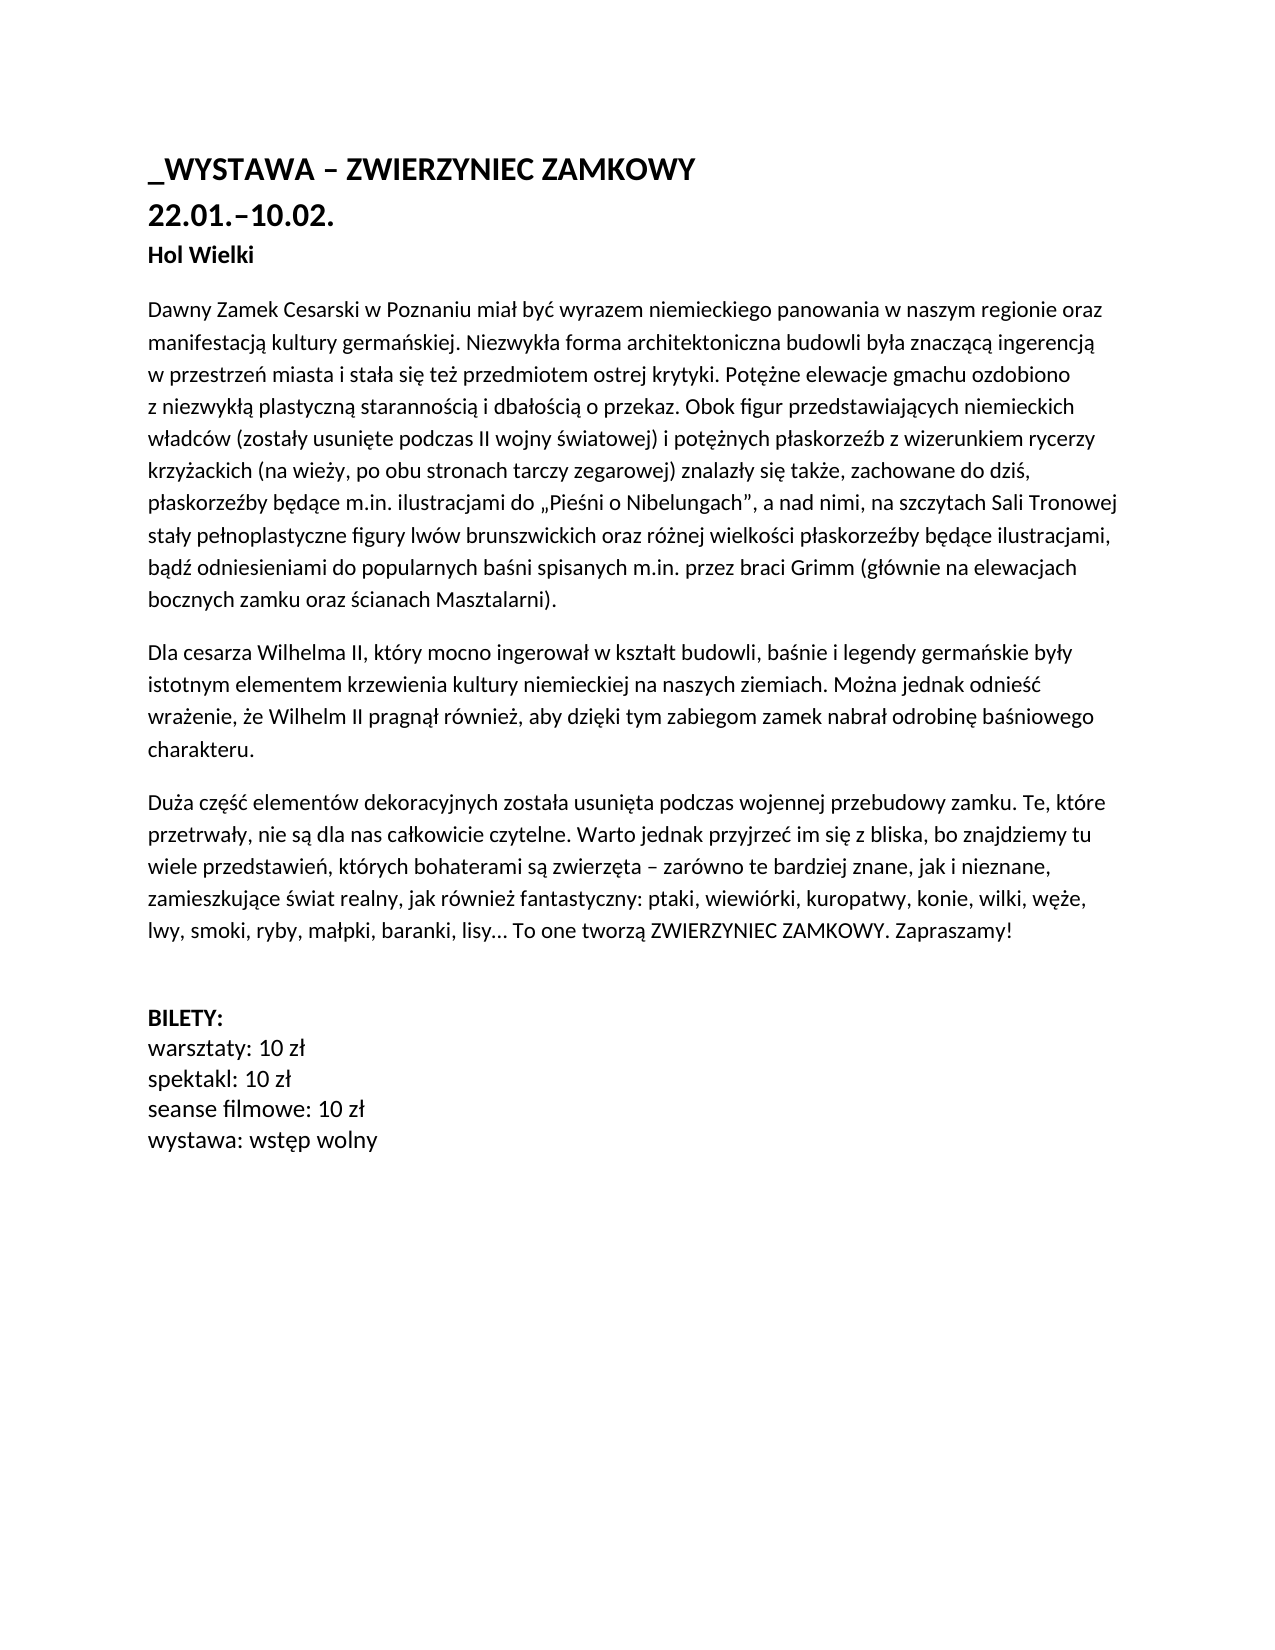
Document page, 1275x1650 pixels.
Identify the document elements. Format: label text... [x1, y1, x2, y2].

text Duża część elementów dekoracyjnych została usunięta podczas wojennej przebudowy zamku. Te, które przetrwały, nie są dla nas całkowicie czytelne. Warto jednak przyjrzeć im się z bliska, bo znajdziemy tu wiele przedstawień, których bohaterami są zwierzęta – zarówno te bardziej znane, jak i nieznane, zamieszkujące świat realny, jak również fantastyczny: ptaki, wiewiórki, kuropatwy, konie, wilki, węże, lwy, smoki, ryby, małpki, baranki, lisy… To one tworzą ZWIERZYNIEC ZAMKOWY. Zapraszamy! [148, 788, 1127, 977]
text _WYSTAWA – ZWIERZYNIEC ZAMKOWY 22.01.–10.02. Hol Wielki [148, 148, 1127, 270]
text Dla cesarza Wilhelma II, który mocno ingerował w kształt budowli, baśnie i legendy germańskie były istotnym elementem krzewienia kultury niemieckiej na naszych ziemiach. Można jednak odnieść wrażenie, że Wilhelm II pragnął również, aby dzięki tym zabiegom zamek nabrał odrobinę baśniowego charakteru. [148, 638, 1127, 763]
text warsztaty: 10 zł [148, 1032, 1127, 1063]
text spektakl: 10 zł seanse filmowe: 10 zł [148, 1063, 1127, 1124]
text wystawa: wstęp wolny [148, 1124, 1127, 1154]
text BILETY: [148, 1002, 1127, 1032]
text Dawny Zamek Cesarski w Poznaniu miał być wyrazem niemieckiego panowania w naszym regionie oraz manifestacją kultury germańskiej. Niezwykła forma architektoniczna budowli była znaczącą ingerencją w przestrzeń miasta i stała się też przedmiotem ostrej krytyki. Potężne elewacje gmachu ozdobiono z niezwykłą plastyczną starannością i dbałością o przekaz. Obok figur przedstawiających niemieckich władców (zostały usunięte podczas II wojny światowej) i potężnych płaskorzeźb z wizerunkiem rycerzy krzyżackich (na wieży, po obu stronach tarczy zegarowej) znalazły się także, zachowane do dziś, płaskorzeźby będące m.in. ilustracjami do „Pieśni o Nibelungach”, a nad nimi, na szczytach Sali Tronowej stały pełnoplastyczne figury lwów brunszwickich oraz różnej wielkości płaskorzeźby będące ilustracjami, bądź odniesieniami do popularnych baśni spisanych m.in. przez braci Grimm (głównie na elewacjach bocznych zamku oraz ścianach Masztalarni). [148, 295, 1127, 613]
